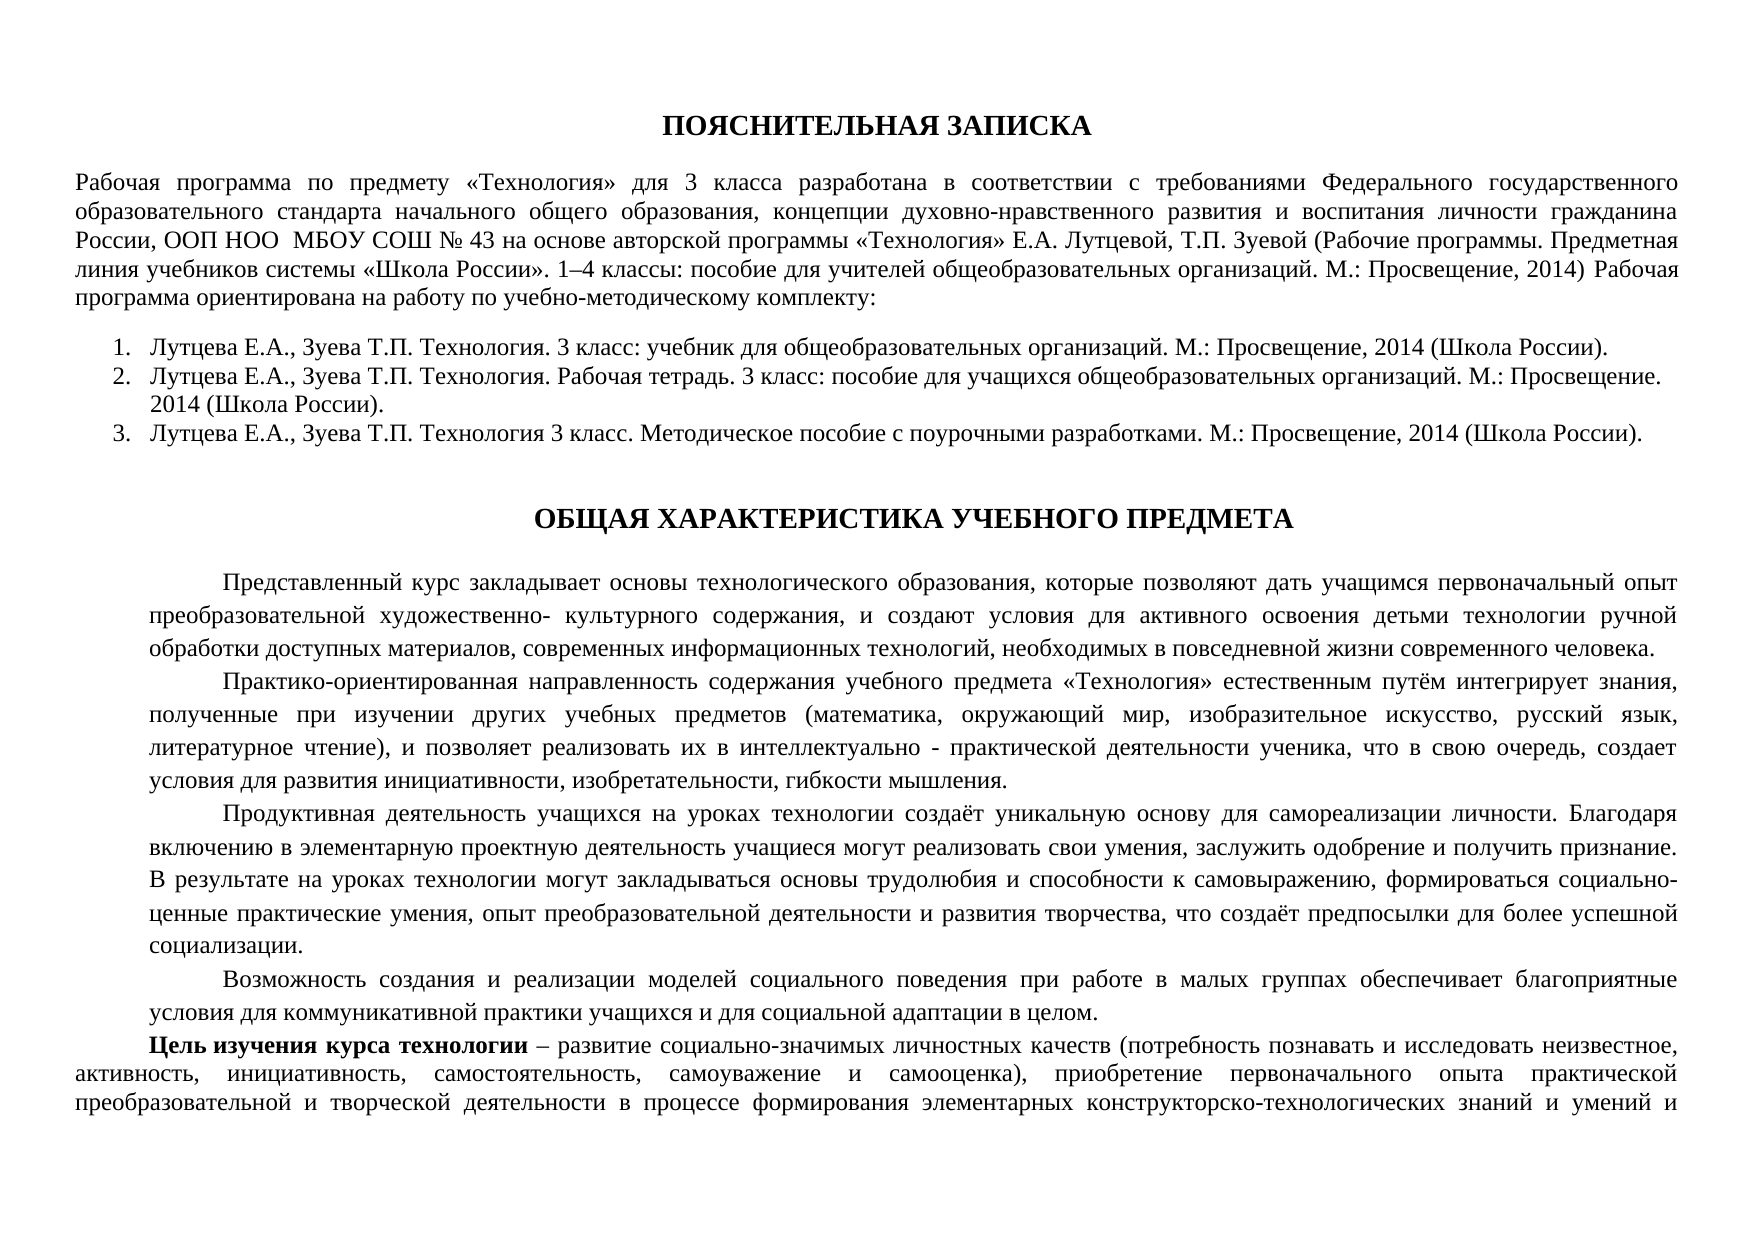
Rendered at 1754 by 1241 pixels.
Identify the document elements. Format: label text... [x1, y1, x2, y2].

list Лутцева Е.А., Зуева Т.П. Технология 3 класс. Методическое пособие с поурочными разработками. М.: Просвещение, 2014 (Школа России). [112, 418, 1679, 447]
list Практико-ориентированная направленность содержания учебного предмета «Технология» естественным путём интегрирует знания, полученные при изучении других учебных предметов (математика, окружающий мир, изобразительное искусство, русский язык, литературное чтение), и позволяет реализовать их в интеллектуально - практической деятельности ученика, что в свою очередь, создает условия для развития инициативности, изобретательности, гибкости мышления. [149, 666, 1679, 794]
list Продуктивная деятельность учащихся на уроках технологии создаёт уникальную основу для самореализации личности. Благодаря включению в элементарную проектную деятельность учащиеся могут реализовать свои умения, заслужить одобрение и получить признание. В результате на уроках технологии могут закладываться основы трудолюбия и способности к самовыражению, формироваться социально-ценные практические умения, опыт преобразовательной деятельности и развития творчества, что создаёт предпосылки для более успешной социализации. [149, 798, 1679, 959]
text Рабочая программа по предмету «Технология» для 3 класса разработана в соответствии с требованиями Федерального государственного образовательного стандарта начального общего образования, концепции духовно-нравственного развития и воспитания личности гражданина России, ООП НОО МБОУ СОШ № 43 на основе авторской программы «Технология» Е.А. Лутцевой, Т.П. Зуевой (Рабочие программы. Предметная линия учебников системы «Школа России». 1–4 классы: пособие для учителей общеобразовательных организаций. М.: Просвещение, 2014) Рабочая программа ориентирована на работу по учебно-методическому комплекту: [75, 167, 1679, 311]
list Лутцева Е.А., Зуева Т.П. Технология. 3 класс: учебник для общеобразовательных организаций. М.: Просвещение, 2014 (Школа России). [112, 332, 1679, 361]
list Возможность создания и реализации моделей социального поведения при работе в малых группах обеспечивает благоприятные условия для коммуникативной практики учащихся и для социальной адаптации в целом. [149, 964, 1679, 1025]
text Пояснительная записка [75, 108, 1679, 142]
list Лутцева Е.А., Зуева Т.П. Технология. Рабочая тетрадь. 3 класс: пособие для учащихся общеобразовательных организаций. М.: Просвещение. 2014 (Школа России). [112, 361, 1679, 418]
list Представленный курс закладывает основы технологического образования, которые позволяют дать учащимся первоначальный опыт преобразовательной художественно- культурного содержания, и создают условия для активного освоения детьми технологии ручной обработки доступных материалов, современных информационных технологий, необходимых в повседневной жизни современного человека. [149, 567, 1679, 662]
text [75, 1030, 1679, 1116]
text Общая характеристика учебного предмета [149, 501, 1679, 534]
